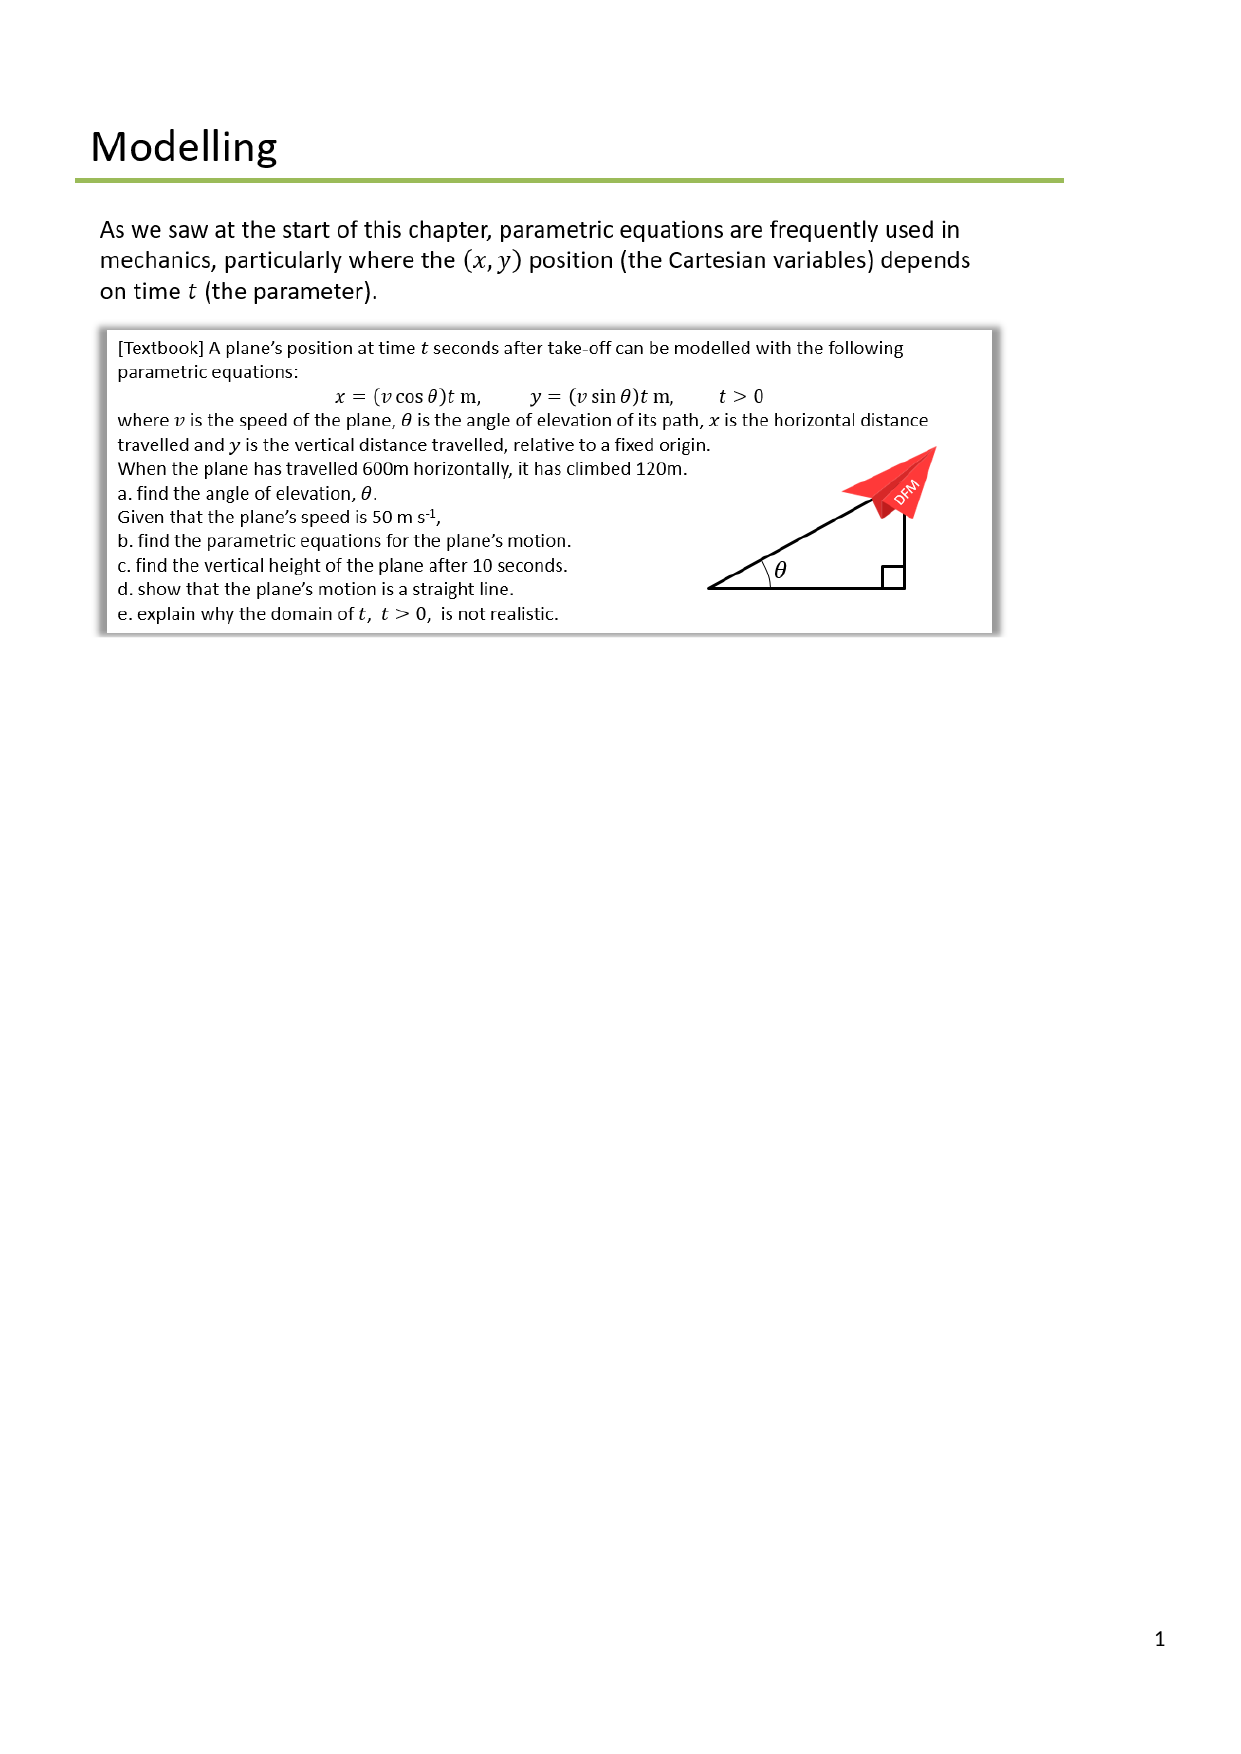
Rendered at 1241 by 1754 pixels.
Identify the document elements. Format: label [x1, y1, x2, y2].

picture [75, 121, 1064, 889]
